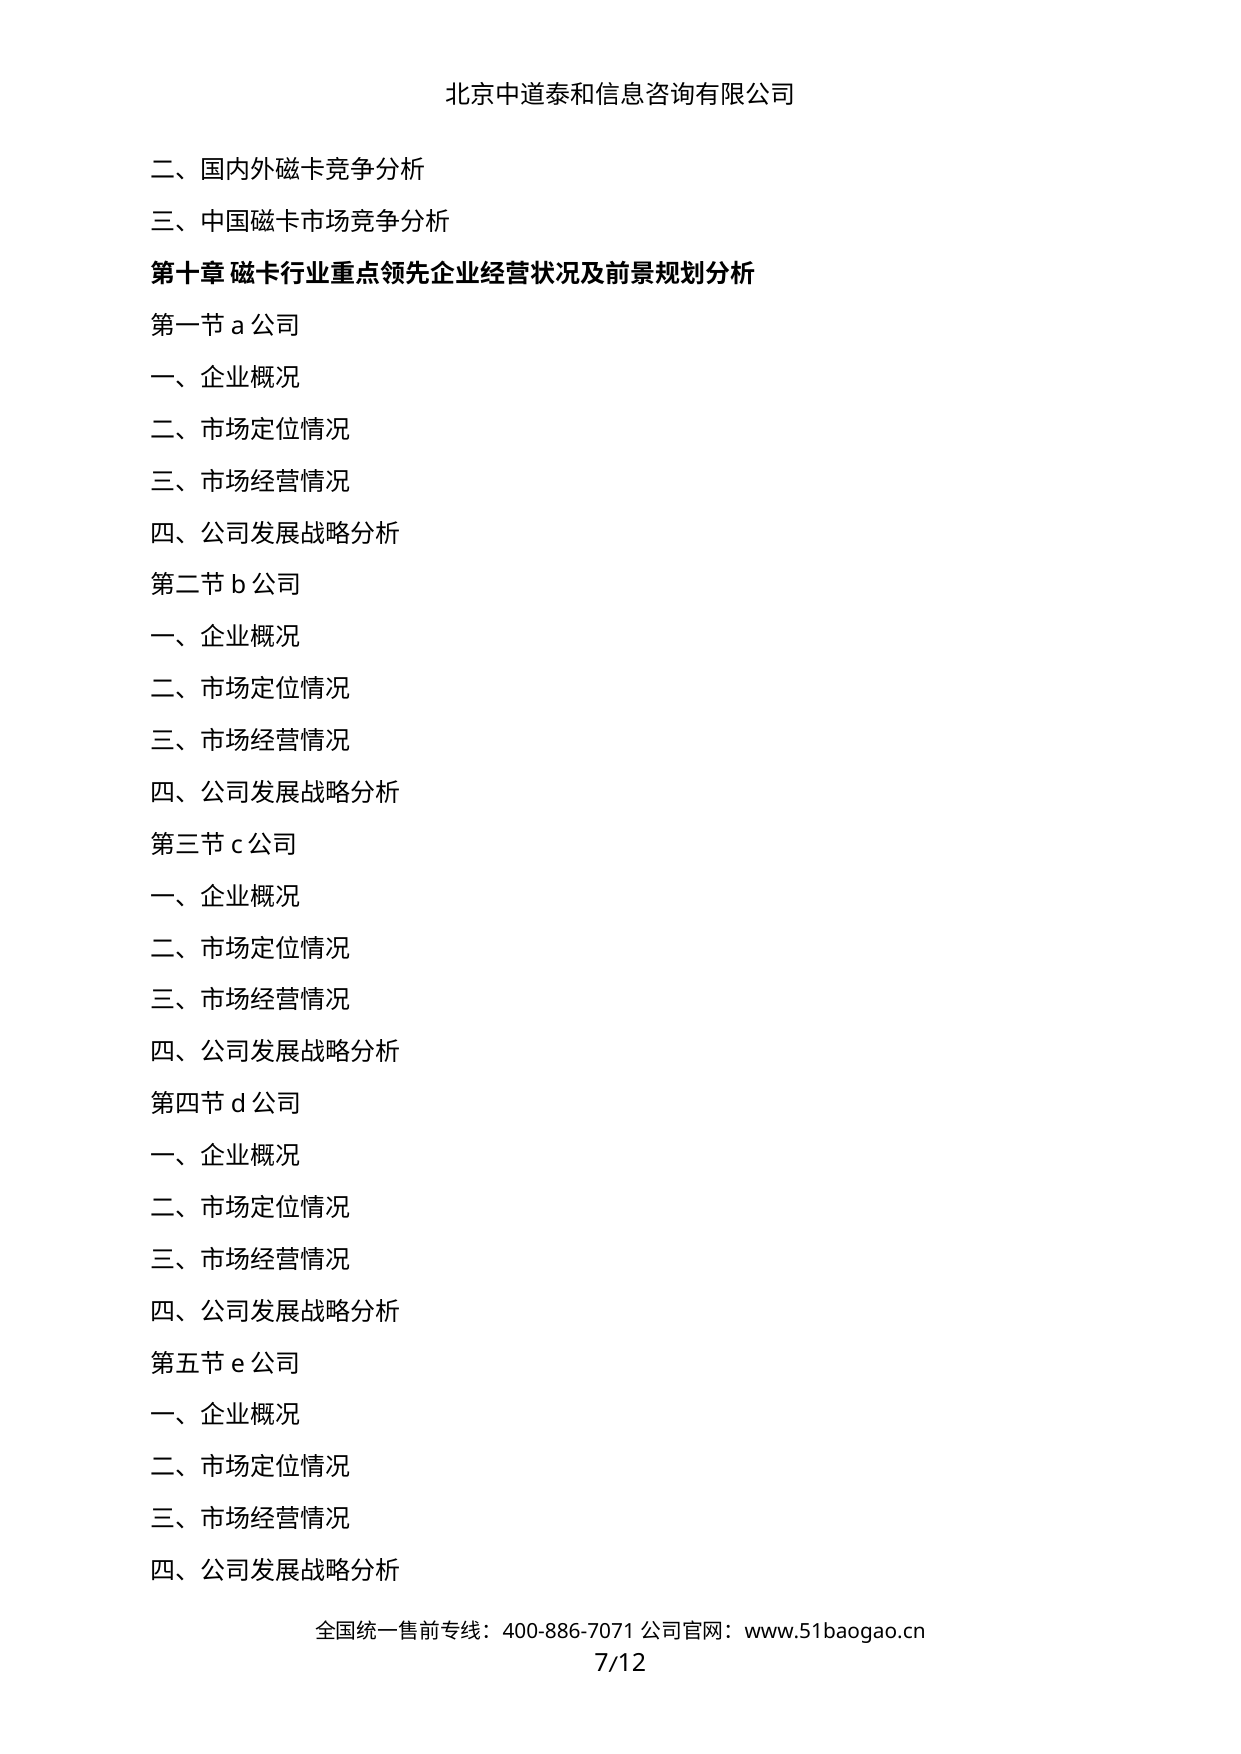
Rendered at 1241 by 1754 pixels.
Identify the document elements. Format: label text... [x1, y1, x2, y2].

text 四、公司发展战略分析 [150, 1291, 1090, 1327]
text 三、市场经营情况 [150, 721, 1090, 757]
text 二、市场定位情况 [150, 409, 1090, 446]
text 四、公司发展战略分析 [150, 513, 1090, 549]
text 第二节 b公司 [150, 565, 1090, 601]
text 二、国内外磁卡竞争分析 [150, 150, 1090, 186]
text 三、中国磁卡市场竞争分析 [150, 202, 1090, 238]
text 一、企业概况 [150, 1395, 1090, 1431]
text 一、企业概况 [150, 617, 1090, 653]
text 一、企业概况 [150, 876, 1090, 912]
text 三、市场经营情况 [150, 1499, 1090, 1535]
text 第十章 磁卡行业重点领先企业经营状况及前景规划分析 [150, 254, 1090, 290]
text 一、企业概况 [150, 1136, 1090, 1172]
text 第一节 a公司 [150, 306, 1090, 342]
text 第四节 d公司 [150, 1084, 1090, 1120]
text 二、市场定位情况 [150, 1187, 1090, 1224]
text 四、公司发展战略分析 [150, 1032, 1090, 1068]
text 二、市场定位情况 [150, 1447, 1090, 1483]
text 三、市场经营情况 [150, 1239, 1090, 1276]
text 二、市场定位情况 [150, 928, 1090, 964]
text 第三节 c公司 [150, 824, 1090, 861]
text 一、企业概况 [150, 357, 1090, 394]
text 二、市场定位情况 [150, 669, 1090, 705]
text 四、公司发展战略分析 [150, 1551, 1090, 1587]
text 三、市场经营情况 [150, 461, 1090, 497]
text 三、市场经营情况 [150, 980, 1090, 1016]
text 第五节 e公司 [150, 1343, 1090, 1379]
text 四、公司发展战略分析 [150, 772, 1090, 809]
